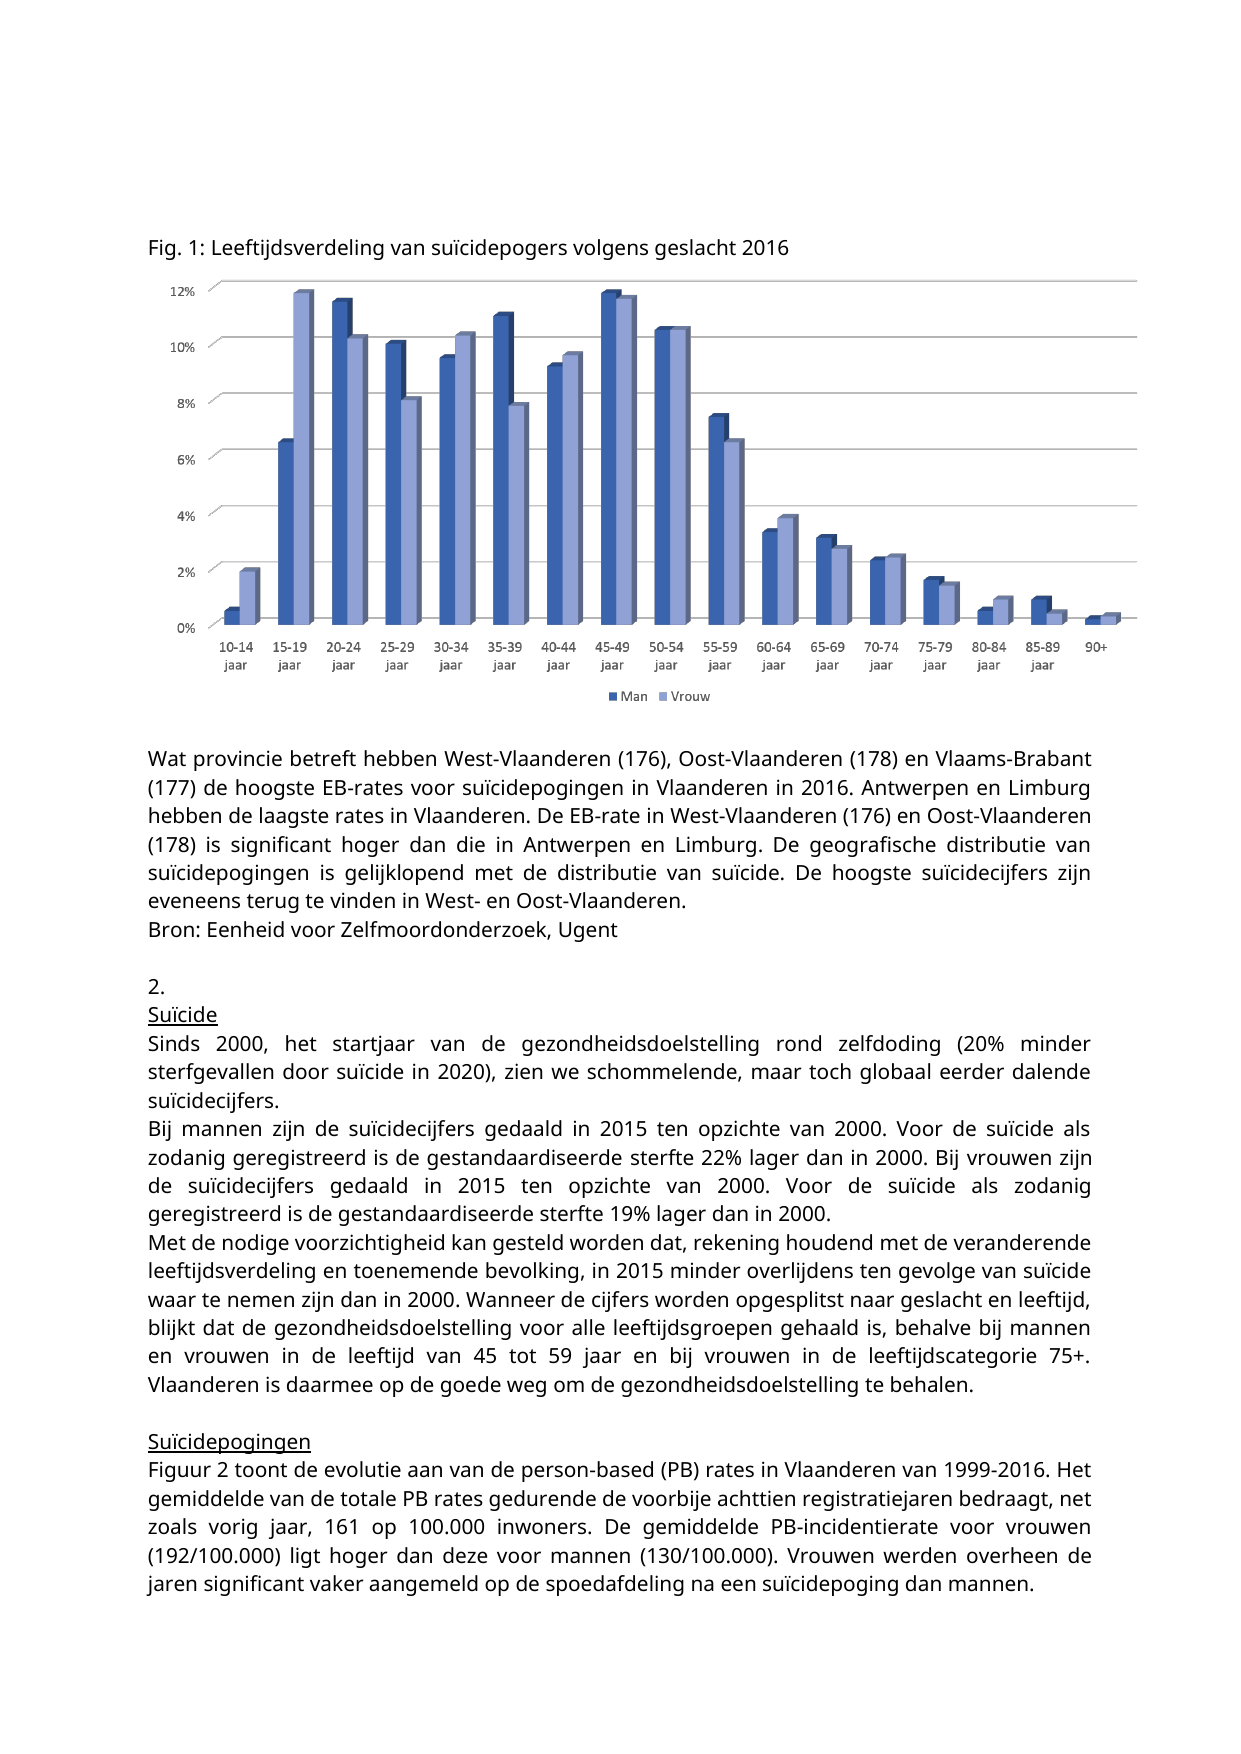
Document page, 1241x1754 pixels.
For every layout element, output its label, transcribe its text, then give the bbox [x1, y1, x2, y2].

picture [147, 261, 1167, 716]
text Fig. 1: Leeftijdsverdeling van suïcidepogers volgens geslacht 2016 [148, 233, 1093, 261]
text Wat provincie betreft hebben West-Vlaanderen (176), Oost-Vlaanderen (178) en Vlaams-Brabant (177) de hoogste EB-rates voor suïcidepogingen in Vlaanderen in 2016. Antwerpen en Limburg hebben de laagste rates in Vlaanderen. De EB-rate in West-Vlaanderen (176) en Oost-Vlaanderen (178) is significant hoger dan die in Antwerpen en Limburg. De geografische distributie van suïcidepogingen is gelijklopend met de distributie van suïcide. De hoogste suïcidecijfers zijn eveneens terug te vinden in West- en Oost-Vlaanderen. [148, 744, 1093, 915]
list Sinds 2000, het startjaar van de gezondheidsdoelstelling rond zelfdoding (20% minder sterfgevallen door suïcide in 2020), zien we schommelende, maar toch globaal eerder dalende suïcidecijfers. [148, 1029, 1093, 1114]
list Met de nodige voorzichtigheid kan gesteld worden dat, rekening houdend met de veranderende leeftijdsverdeling en toenemende bevolking, in 2015 minder overlijdens ten gevolge van suïcide waar te nemen zijn dan in 2000. Wanneer de cijfers worden opgesplitst naar geslacht en leeftijd, blijkt dat de gezondheidsdoelstelling voor alle leeftijdsgroepen gehaald is, behalve bij mannen en vrouwen in de leeftijd van 45 tot 59 jaar en bij vrouwen in de leeftijdscategorie 75+. Vlaanderen is daarmee op de goede weg om de gezondheidsdoelstelling te behalen. [148, 1228, 1093, 1398]
list Suïcidepogingen [148, 1427, 1093, 1455]
list Bron: Eenheid voor Zelfmoordonderzoek, Ugent [148, 915, 1093, 943]
list Suïcide [148, 1000, 1093, 1029]
list Bij mannen zijn de suïcidecijfers gedaald in 2015 ten opzichte van 2000. Voor de suïcide als zodanig geregistreerd is de gestandaardiseerde sterfte 22% lager dan in 2000. Bij vrouwen zijn de suïcidecijfers gedaald in 2015 ten opzichte van 2000. Voor de suïcide als zodanig geregistreerd is de gestandaardiseerde sterfte 19% lager dan in 2000. [148, 1114, 1093, 1228]
list 2. [148, 972, 1093, 1000]
text Figuur 2 toont de evolutie aan van de person-based (PB) rates in Vlaanderen van 1999-2016. Het gemiddelde van de totale PB rates gedurende de voorbije achttien registratiejaren bedraagt, net zoals vorig jaar, 161 op 100.000 inwoners. De gemiddelde PB-incidentierate voor vrouwen (192/100.000) ligt hoger dan deze voor mannen (130/100.000). Vrouwen werden overheen de jaren significant vaker aangemeld op de spoedafdeling na een suïcidepoging dan mannen. [148, 1455, 1093, 1598]
